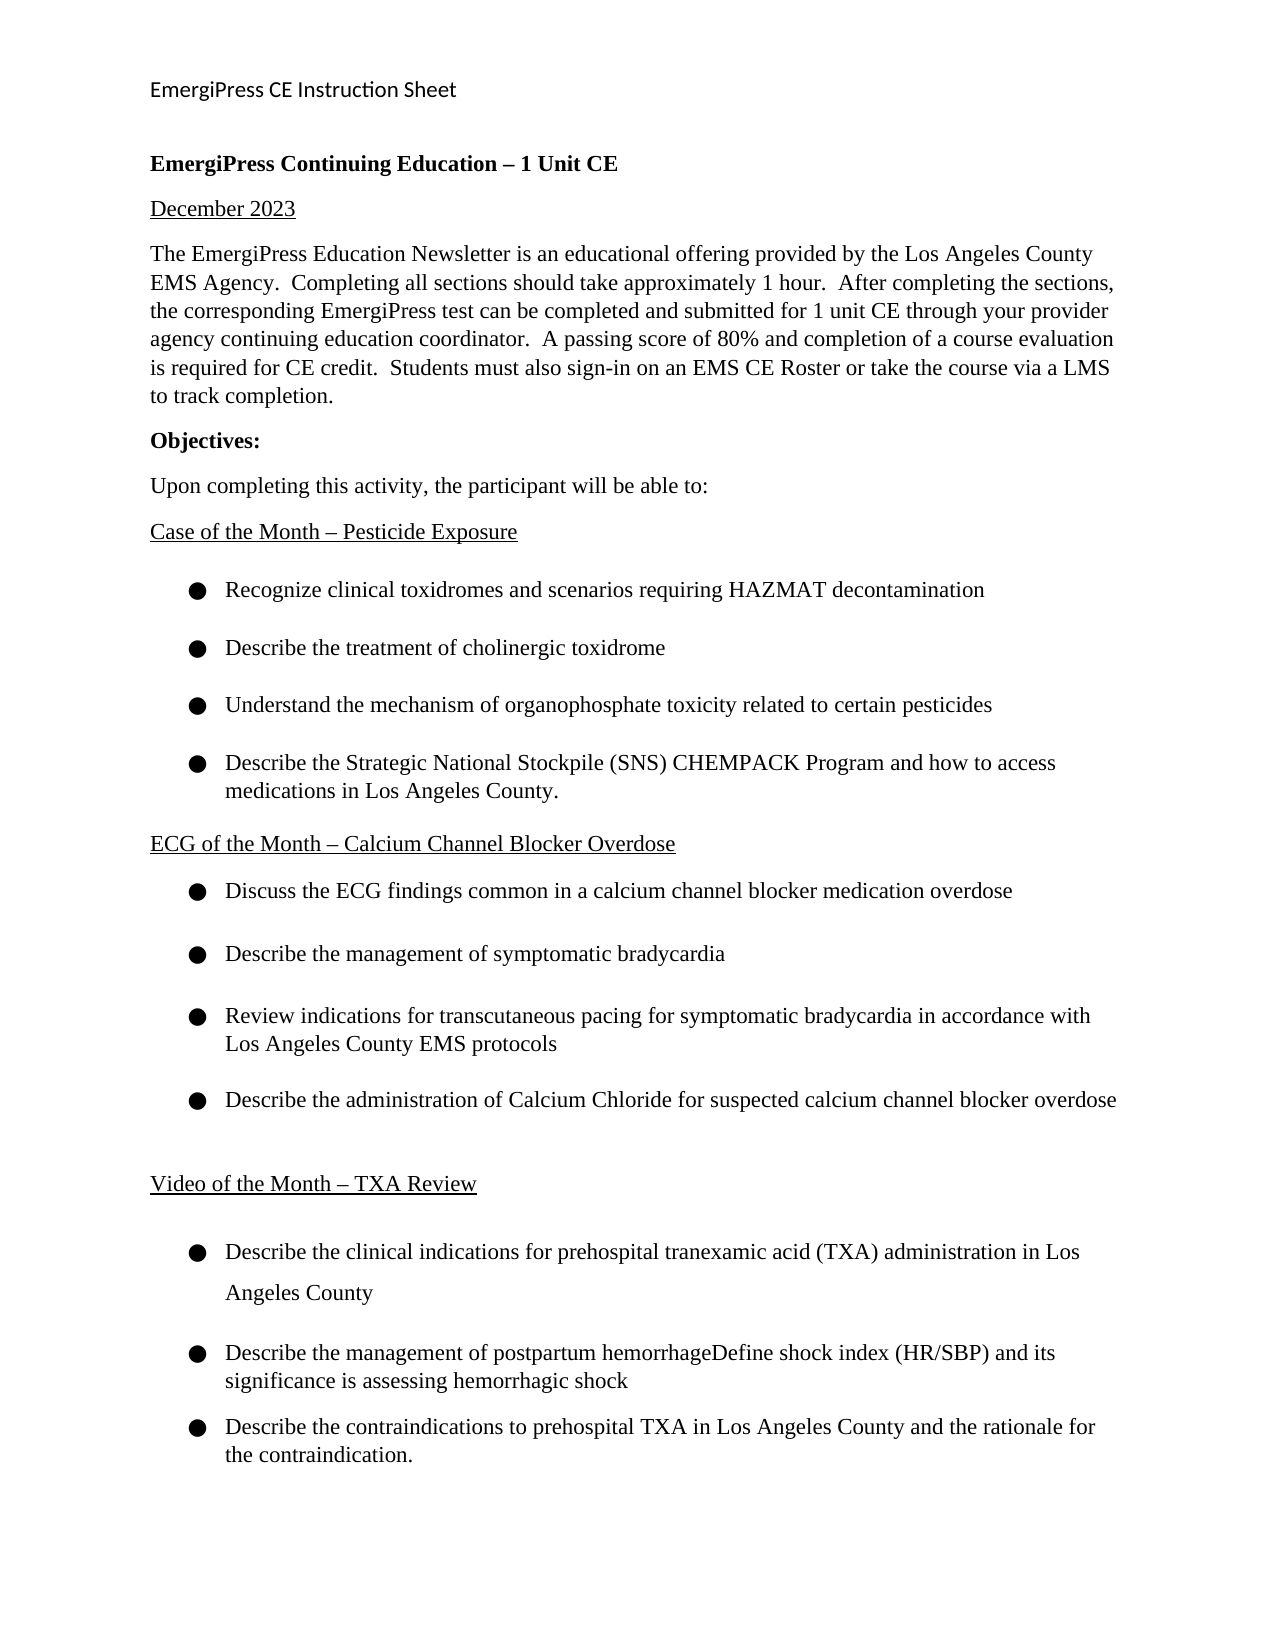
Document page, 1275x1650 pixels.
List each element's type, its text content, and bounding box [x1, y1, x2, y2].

list Describe the Strategic National Stockpile (SNS) CHEMPACK Program and how to access medications in Los Angeles County. [187, 746, 1125, 803]
text Upon completing this activity, the participant will be able to: [150, 473, 1125, 499]
list Describe the management of symptomatic bradycardia [187, 936, 1125, 968]
list Describe the contraindications to prehospital TXA in Los Angeles County and the rationale for the contraindication. [187, 1410, 1125, 1467]
text EmergiPress Continuing Education – 1 Unit CE [150, 150, 1125, 176]
list Describe the clinical indications for prehospital tranexamic acid (TXA) administration in Los Angeles County [187, 1235, 1125, 1306]
text December 2023 [150, 195, 1125, 221]
list Describe the administration of Calcium Chloride for suspected calcium channel blocker overdose [187, 1083, 1125, 1114]
text The EmergiPress Education Newsletter is an educational offering provided by the Los Angeles County EMS Agency. Completing all sections should take approximately 1 hour. After completing the sections, the corresponding EmergiPress test can be completed and submitted for 1 unit CE through your provider agency continuing education coordinator. A passing score of 80% and completion of a course evaluation is required for CE credit. Students must also sign-in on an EMS CE Roster or take the course via a LMS to track completion. [150, 240, 1125, 409]
text Objectives: [150, 427, 1125, 454]
text Video of the Month – TXA Review [150, 1170, 1125, 1197]
text ECG of the Month – Calcium Channel Blocker Overdose [150, 830, 1125, 856]
list Recognize clinical toxidromes and scenarios requiring HAZMAT decontamination [187, 573, 1125, 604]
list Describe the management of postpartum hemorrhageDefine shock index (HR/SBP) and its significance is assessing hemorrhagic shock [187, 1335, 1125, 1393]
text Case of the Month – Pesticide Exposure [150, 518, 1125, 544]
list Review indications for transcutaneous pacing for symptomatic bradycardia in accordance with Los Angeles County EMS protocols [187, 999, 1125, 1057]
list Describe the treatment of cholinergic toxidrome [187, 631, 1125, 662]
list Discuss the ECG findings common in a calcium channel blocker medication overdose [187, 874, 1125, 905]
list Understand the mechanism of organophosphate toxicity related to certain pesticides [187, 688, 1125, 719]
